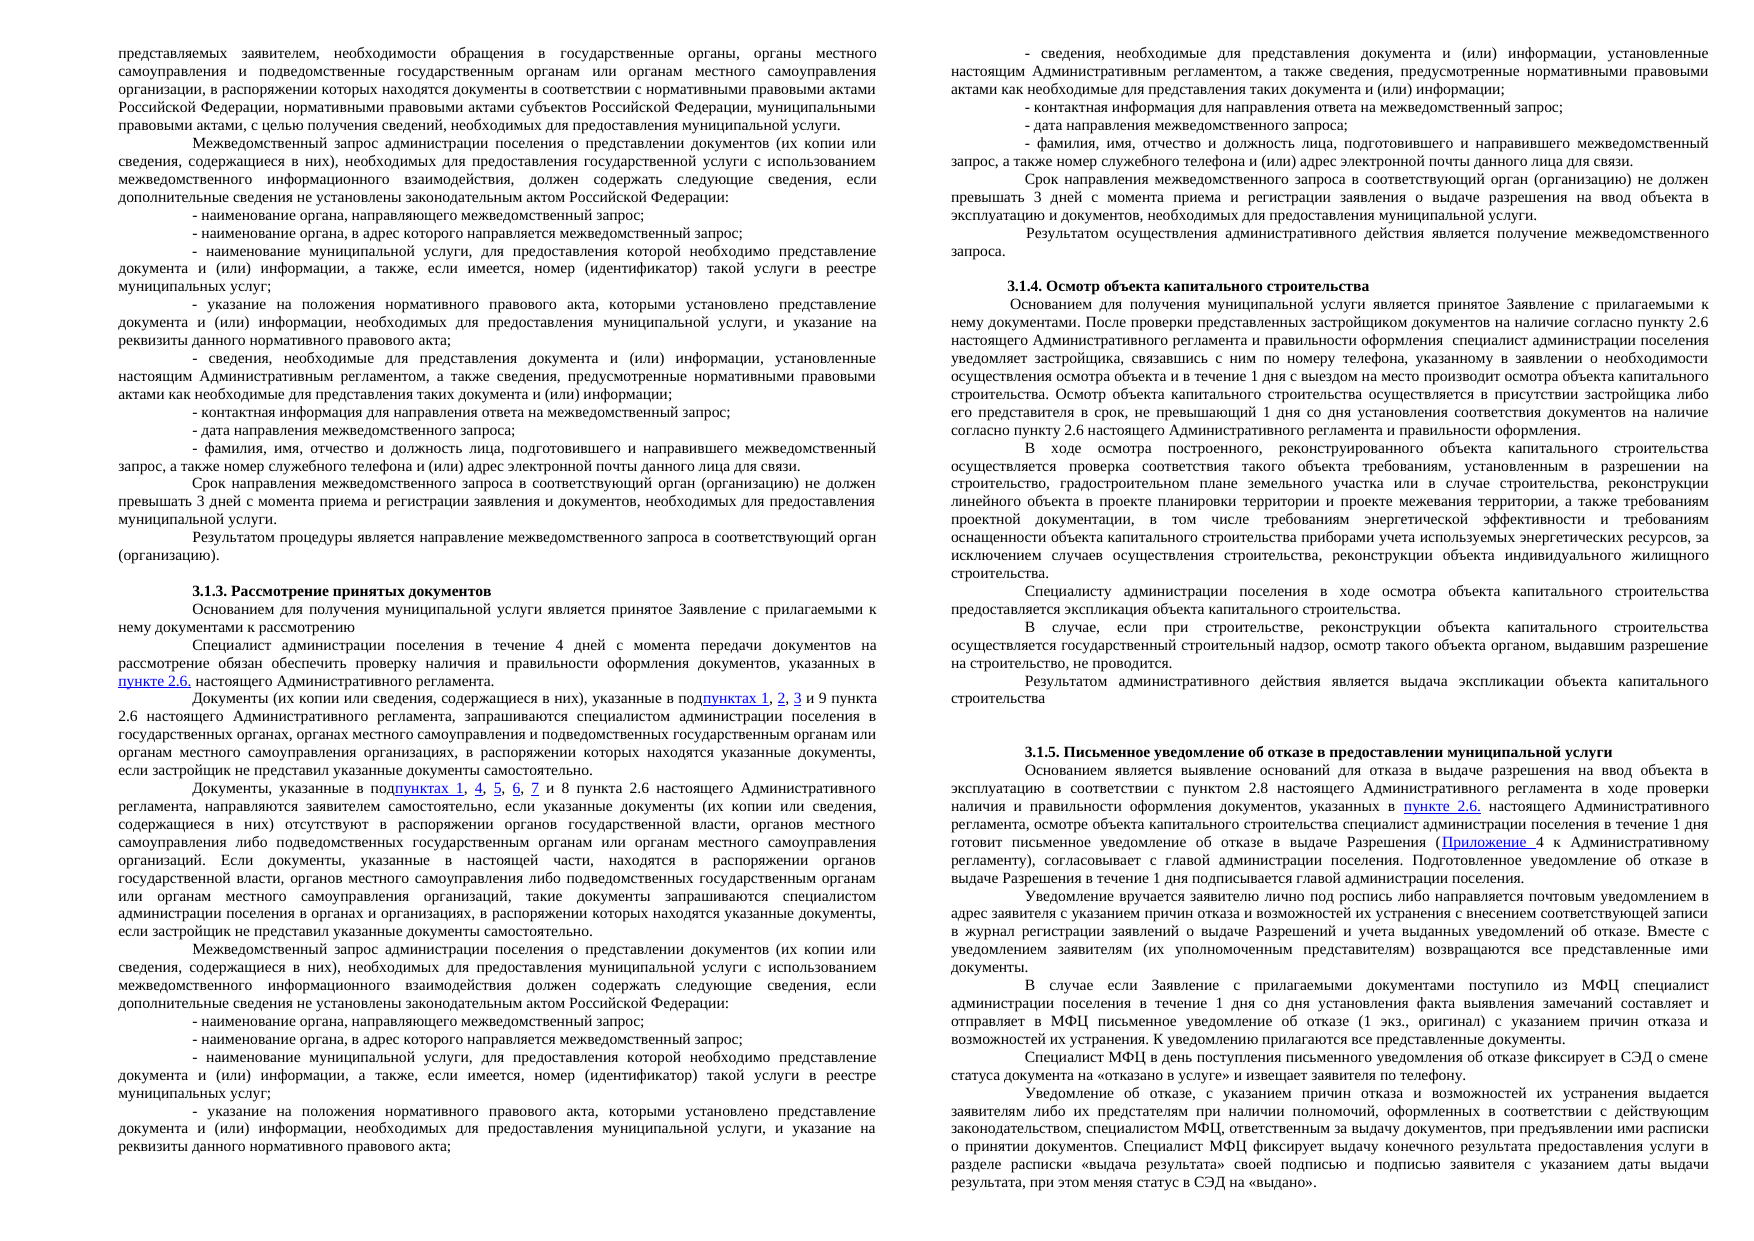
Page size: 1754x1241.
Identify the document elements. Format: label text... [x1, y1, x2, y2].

text В случае если Заявление с прилагаемыми документами поступило из МФЦ специалист администрации поселения в течение 1 дня со дня установления факта выявления замечаний составляет и отправляет в МФЦ письменное уведомление об отказе (1 экз., оригинал) с указанием причин отказа и возможностей их устранения. К уведомлению прилагаются все представленные документы. [951, 976, 1709, 1048]
text Результатом процедуры является направление межведомственного запроса в соответствующий орган (организацию). [118, 528, 877, 564]
text Документы, указанные в подпунктах 1, 4, 5, 6, 7 и 8 пункта 2.6 настоящего Административного регламента, направляются заявителем самостоятельно, если указанные документы (их копии или сведения, содержащиеся в них) отсутствуют в распоряжении органов государственной власти, органов местного самоуправления либо подведомственных государственным органам или органам местного самоуправления организаций. Если документы, указанные в настоящей части, находятся в распоряжении органов государственной власти, органов местного самоуправления либо подведомственных государственным органам или органам местного самоуправления организаций, такие документы запрашиваются специалистом администрации поселения в органах и организациях, в распоряжении которых находятся указанные документы, если застройщик не представил указанные документы самостоятельно. [118, 779, 877, 940]
text - наименование органа, направляющего межведомственный запрос; [118, 206, 877, 223]
text Межведомственный запрос администрации поселения о представлении документов (их копии или сведения, содержащиеся в них), необходимых для предоставления государственной услуги с использованием межведомственного информационного взаимодействия, должен содержать следующие сведения, если дополнительные сведения не установлены законодательным актом Российской Федерации: [118, 134, 877, 206]
text - контактная информация для направления ответа на межведомственный запрос; [951, 98, 1709, 116]
text - наименование муниципальной услуги, для предоставления которой необходимо представление документа и (или) информации, а также, если имеется, номер (идентификатор) такой услуги в реестре муниципальных услуг; [118, 1048, 877, 1101]
text Основанием для получения муниципальной услуги является принятое Заявление с прилагаемыми к нему документами к рассмотрению [118, 600, 877, 636]
text 3.1.3. Рассмотрение принятых документов [118, 582, 877, 600]
text Специалист администрации поселения в течение 4 дней с момента передачи документов на рассмотрение обязан обеспечить проверку наличия и правильности оформления документов, указанных в пункте 2.6. настоящего Административного регламента. [118, 636, 877, 689]
text Основанием является выявление оснований для отказа в выдаче разрешения на ввод объекта в эксплуатацию в соответствии с пунктом 2.8 настоящего Административного регламента в ходе проверки наличия и правильности оформления документов, указанных в пункте 2.6. настоящего Административного регламента, осмотре объекта капитального строительства специалист администрации поселения в течение 1 дня готовит письменное уведомление об отказе в выдаче Разрешения (Приложение 4 к Административному регламенту), согласовывает с главой администрации поселения. Подготовленное уведомление об отказе в выдаче Разрешения в течение 1 дня подписывается главой администрации поселения. [951, 761, 1709, 886]
text Срок направления межведомственного запроса в соответствующий орган (организацию) не должен превышать 3 дней с момента приема и регистрации заявления и документов, необходимых для предоставления муниципальной услуги. [118, 474, 877, 528]
text - фамилия, имя, отчество и должность лица, подготовившего и направившего межведомственный запрос, а также номер служебного телефона и (или) адрес электронной почты данного лица для связи. [951, 134, 1709, 170]
text Специалист МФЦ в день поступления письменного уведомления об отказе фиксирует в СЭД о смене статуса документа на «отказано в услуге» и извещает заявителя по телефону. [951, 1048, 1709, 1083]
text 3.1.4. Осмотр объекта капитального строительства [951, 277, 1709, 295]
text - дата направления межведомственного запроса; [951, 116, 1709, 134]
text Основанием для получения муниципальной услуги является принятое Заявление с прилагаемыми к нему документами. После проверки представленных застройщиком документов на наличие согласно пункту 2.6 настоящего Административного регламента и правильности оформления специалист администрации поселения уведомляет застройщика, связавшись с ним по номеру телефона, указанному в заявлении о необходимости осуществления осмотра объекта и в течение 1 дня с выездом на место производит осмотра объекта капитального строительства. Осмотр объекта капитального строительства осуществляется в присутствии застройщика либо его представителя в срок, не превышающий 1 дня со дня установления соответствия документов на наличие согласно пункту 2.6 настоящего Административного регламента и правильности оформления. [951, 295, 1709, 438]
text - указание на положения нормативного правового акта, которыми установлено представление документа и (или) информации, необходимых для предоставления муниципальной услуги, и указание на реквизиты данного нормативного правового акта; [118, 1101, 877, 1155]
text Межведомственный запрос администрации поселения о представлении документов (их копии или сведения, содержащиеся в них), необходимых для предоставления муниципальной услуги с использованием межведомственного информационного взаимодействия должен содержать следующие сведения, если дополнительные сведения не установлены законодательным актом Российской Федерации: [118, 940, 877, 1012]
text - наименование органа, в адрес которого направляется межведомственный запрос; [118, 223, 877, 241]
text - фамилия, имя, отчество и должность лица, подготовившего и направившего межведомственный запрос, а также номер служебного телефона и (или) адрес электронной почты данного лица для связи. [118, 438, 877, 474]
text В ходе осмотра построенного, реконструированного объекта капитального строительства осуществляется проверка соответствия такого объекта требованиям, установленным в разрешении на строительство, градостроительном плане земельного участка или в случае строительства, реконструкции линейного объекта в проекте планировки территории и проекте межевания территории, а также требованиям проектной документации, в том числе требованиям энергетической эффективности и требованиям оснащенности объекта капитального строительства приборами учета используемых энергетических ресурсов, за исключением случаев осуществления строительства, реконструкции объекта индивидуального жилищного строительства. [951, 438, 1709, 582]
text - наименование органа, направляющего межведомственный запрос; [118, 1012, 877, 1030]
text - наименование органа, в адрес которого направляется межведомственный запрос; [118, 1030, 877, 1048]
text - сведения, необходимые для представления документа и (или) информации, установленные настоящим Административным регламентом, а также сведения, предусмотренные нормативными правовыми актами как необходимые для представления таких документа и (или) информации; [118, 349, 877, 403]
text Результатом административного действия является выдача экспликации объекта капитального строительства [951, 671, 1709, 707]
text Уведомление об отказе, с указанием причин отказа и возможностей их устранения выдается заявителям либо их предстателям при наличии полномочий, оформленных в соответствии с действующим законодательством, специалистом МФЦ, ответственным за выдачу документов, при предъявлении ими расписки о принятии документов. Специалист МФЦ фиксирует выдачу конечного результата предоставления услуги в разделе расписки «выдача результата» своей подписью и подписью заявителя с указанием даты выдачи результата, при этом меняя статус в СЭД на «выдано». [951, 1083, 1709, 1191]
text Уведомление вручается заявителю лично под роспись либо направляется почтовым уведомлением в адрес заявителя с указанием причин отказа и возможностей их устранения с внесением соответствующей записи в журнал регистрации заявлений о выдаче Разрешений и учета выданных уведомлений об отказе. Вместе с уведомлением заявителям (их уполномоченным представителям) возвращаются все представленные ими документы. [951, 886, 1709, 976]
list Результатом осуществления административного действия является получение межведомственного запроса. [951, 223, 1709, 259]
text - дата направления межведомственного запроса; [118, 421, 877, 438]
text Документы (их копии или сведения, содержащиеся в них), указанные в подпунктах 1, 2, 3 и 9 пункта 2.6 настоящего Административного регламента, запрашиваются специалистом администрации поселения в государственных органах, органах местного самоуправления и подведомственных государственным органам или органам местного самоуправления организациях, в распоряжении которых находятся указанные документы, если застройщик не представил указанные документы самостоятельно. [118, 689, 877, 779]
text - указание на положения нормативного правового акта, которыми установлено представление документа и (или) информации, необходимых для предоставления муниципальной услуги, и указание на реквизиты данного нормативного правового акта; [118, 295, 877, 349]
text Срок направления межведомственного запроса в соответствующий орган (организацию) не должен превышать 3 дней с момента приема и регистрации заявления о выдаче разрешения на ввод объекта в эксплуатацию и документов, необходимых для предоставления муниципальной услуги. [951, 170, 1709, 223]
text - сведения, необходимые для представления документа и (или) информации, установленные настоящим Административным регламентом, а также сведения, предусмотренные нормативными правовыми актами как необходимые для представления таких документа и (или) информации; [951, 44, 1709, 98]
text В случае, если при строительстве, реконструкции объекта капитального строительства осуществляется государственный строительный надзор, осмотр такого объекта органом, выдавшим разрешение на строительство, не проводится. [951, 618, 1709, 671]
text - контактная информация для направления ответа на межведомственный запрос; [118, 403, 877, 421]
text 3.1.5. Письменное уведомление об отказе в предоставлении муниципальной услуги [951, 743, 1709, 761]
text - наименование муниципальной услуги, для предоставления которой необходимо представление документа и (или) информации, а также, если имеется, номер (идентификатор) такой услуги в реестре муниципальных услуг; [118, 241, 877, 295]
text Специалисту администрации поселения в ходе осмотра объекта капитального строительства предоставляется экспликация объекта капитального строительства. [951, 582, 1709, 618]
